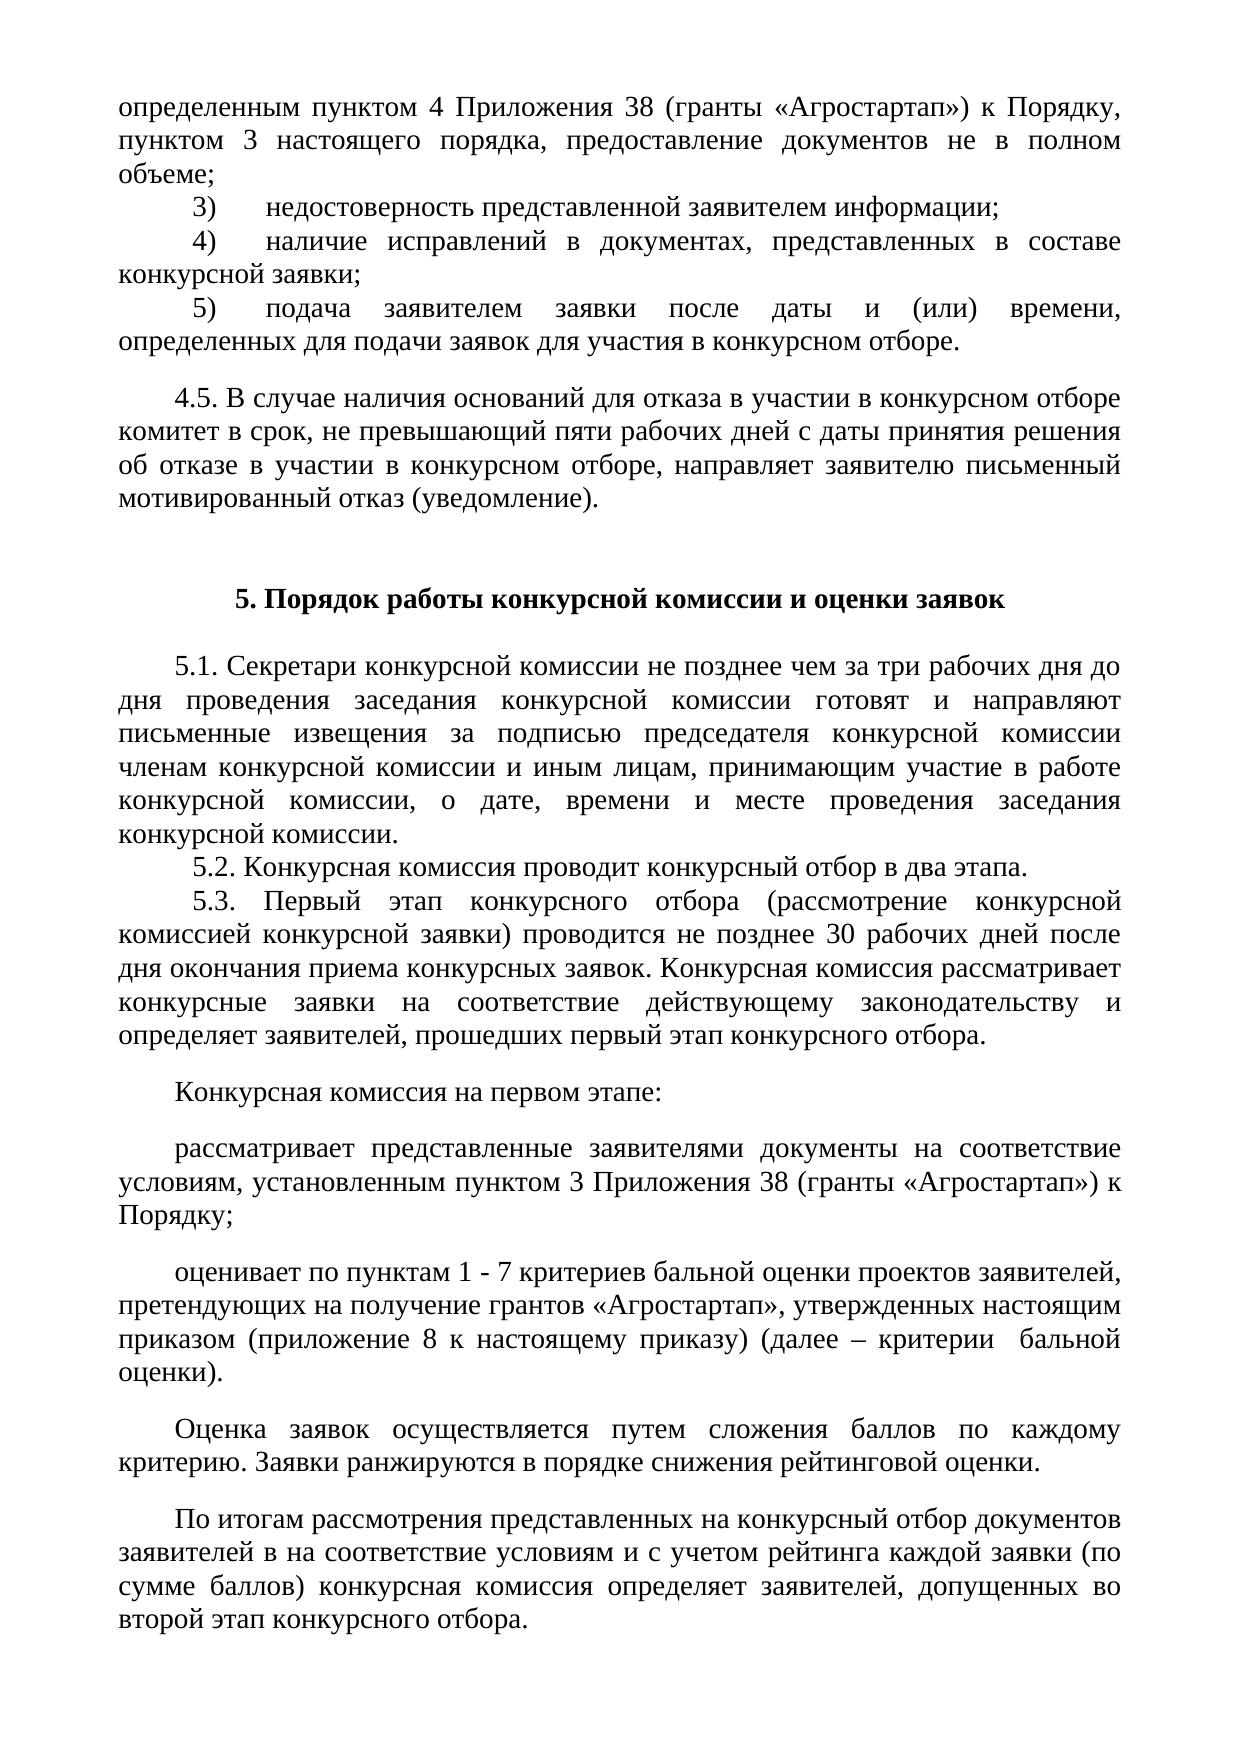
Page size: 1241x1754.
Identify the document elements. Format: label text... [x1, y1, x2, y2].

title 5. Порядок работы конкурсной комиссии и оценки заявок [118, 581, 1122, 615]
text Конкурсная комиссия на первом этапе: [118, 1074, 1122, 1107]
text 5.2. Конкурсная комиссия проводит конкурсный отбор в два этапа. [118, 849, 1122, 883]
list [118, 89, 1122, 189]
list наличие исправлений в документах, представленных в составе конкурсной заявки; [118, 223, 1122, 290]
list недостоверность представленной заявителем информации; [118, 189, 1122, 223]
text оценивает по пунктам 1 - 7 критериев бальной оценки проектов заявителей, претендующих на получение грантов «Агростартап», утвержденных настоящим приказом (приложение 8 к настоящему приказу) (далее – критерии бальной оценки). [118, 1254, 1122, 1388]
text Оценка заявок осуществляется путем сложения баллов по каждому критерию. Заявки ранжируются в порядке снижения рейтинговой оценки. [118, 1411, 1122, 1478]
text рассматривает представленные заявителями документы на соответствие условиям, установленным пунктом 3 Приложения 38 (гранты «Агростартап») к Порядку; [118, 1130, 1122, 1231]
text По итогам рассмотрения представленных на конкурсный отбор документов заявителей в на соответствие условиям и с учетом рейтинга каждой заявки (по сумме баллов) конкурсная комиссия определяет заявителей, допущенных во второй этап конкурсного отбора. [118, 1501, 1122, 1635]
text 5.3. Первый этап конкурсного отбора (рассмотрение конкурсной комиссией конкурсной заявки) проводится не позднее 30 рабочих дней после дня окончания приема конкурсных заявок. Конкурсная комиссия рассматривает конкурсные заявки на соответствие действующему законодательству и определяет заявителей, прошедших первый этап конкурсного отбора. [118, 883, 1122, 1051]
text 4.5. В случае наличия оснований для отказа в участии в конкурсном отборе комитет в срок, не превышающий пяти рабочих дней с даты принятия решения об отказе в участии в конкурсном отборе, направляет заявителю письменный мотивированный отказ (уведомление). [118, 380, 1122, 514]
text 5.1. Секретари конкурсной комиссии не позднее чем за три рабочих дня до дня проведения заседания конкурсной комиссии готовят и направляют письменные извещения за подписью председателя конкурсной комиссии членам конкурсной комиссии и иным лицам, принимающим участие в работе конкурсной комиссии, о дате, времени и месте проведения заседания конкурсной комиссии. [118, 648, 1122, 849]
list подача заявителем заявки после даты и (или) времени, определенных для подачи заявок для участия в конкурсном отборе. [118, 290, 1122, 357]
